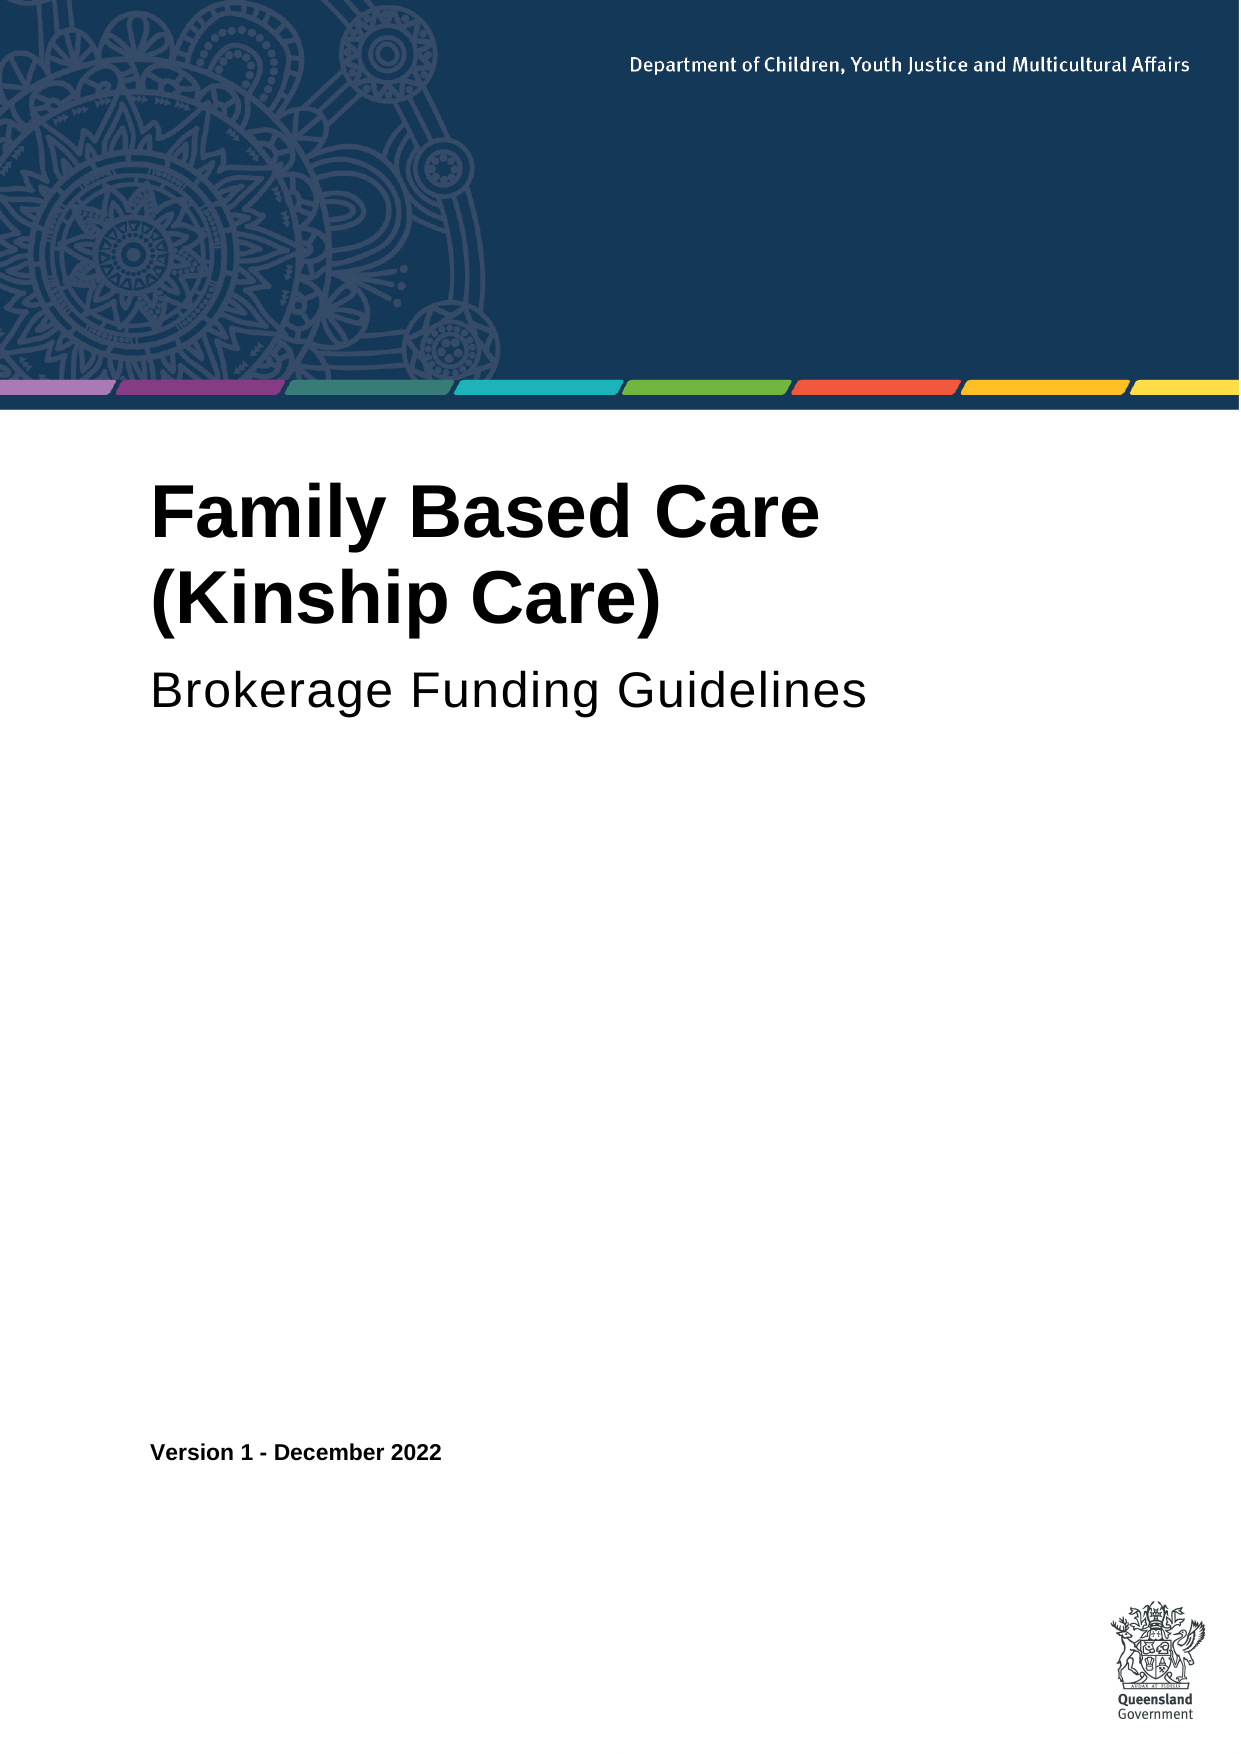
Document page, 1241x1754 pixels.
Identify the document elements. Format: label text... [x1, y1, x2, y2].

picture [0, 0, 1239, 423]
picture [0, 1579, 1239, 1754]
text Version 1 - December 2022 [150, 1439, 1090, 1465]
subtitle Brokerage Funding Guidelines [150, 661, 1090, 718]
text Family Based Care (Kinship Care) [150, 467, 1090, 640]
